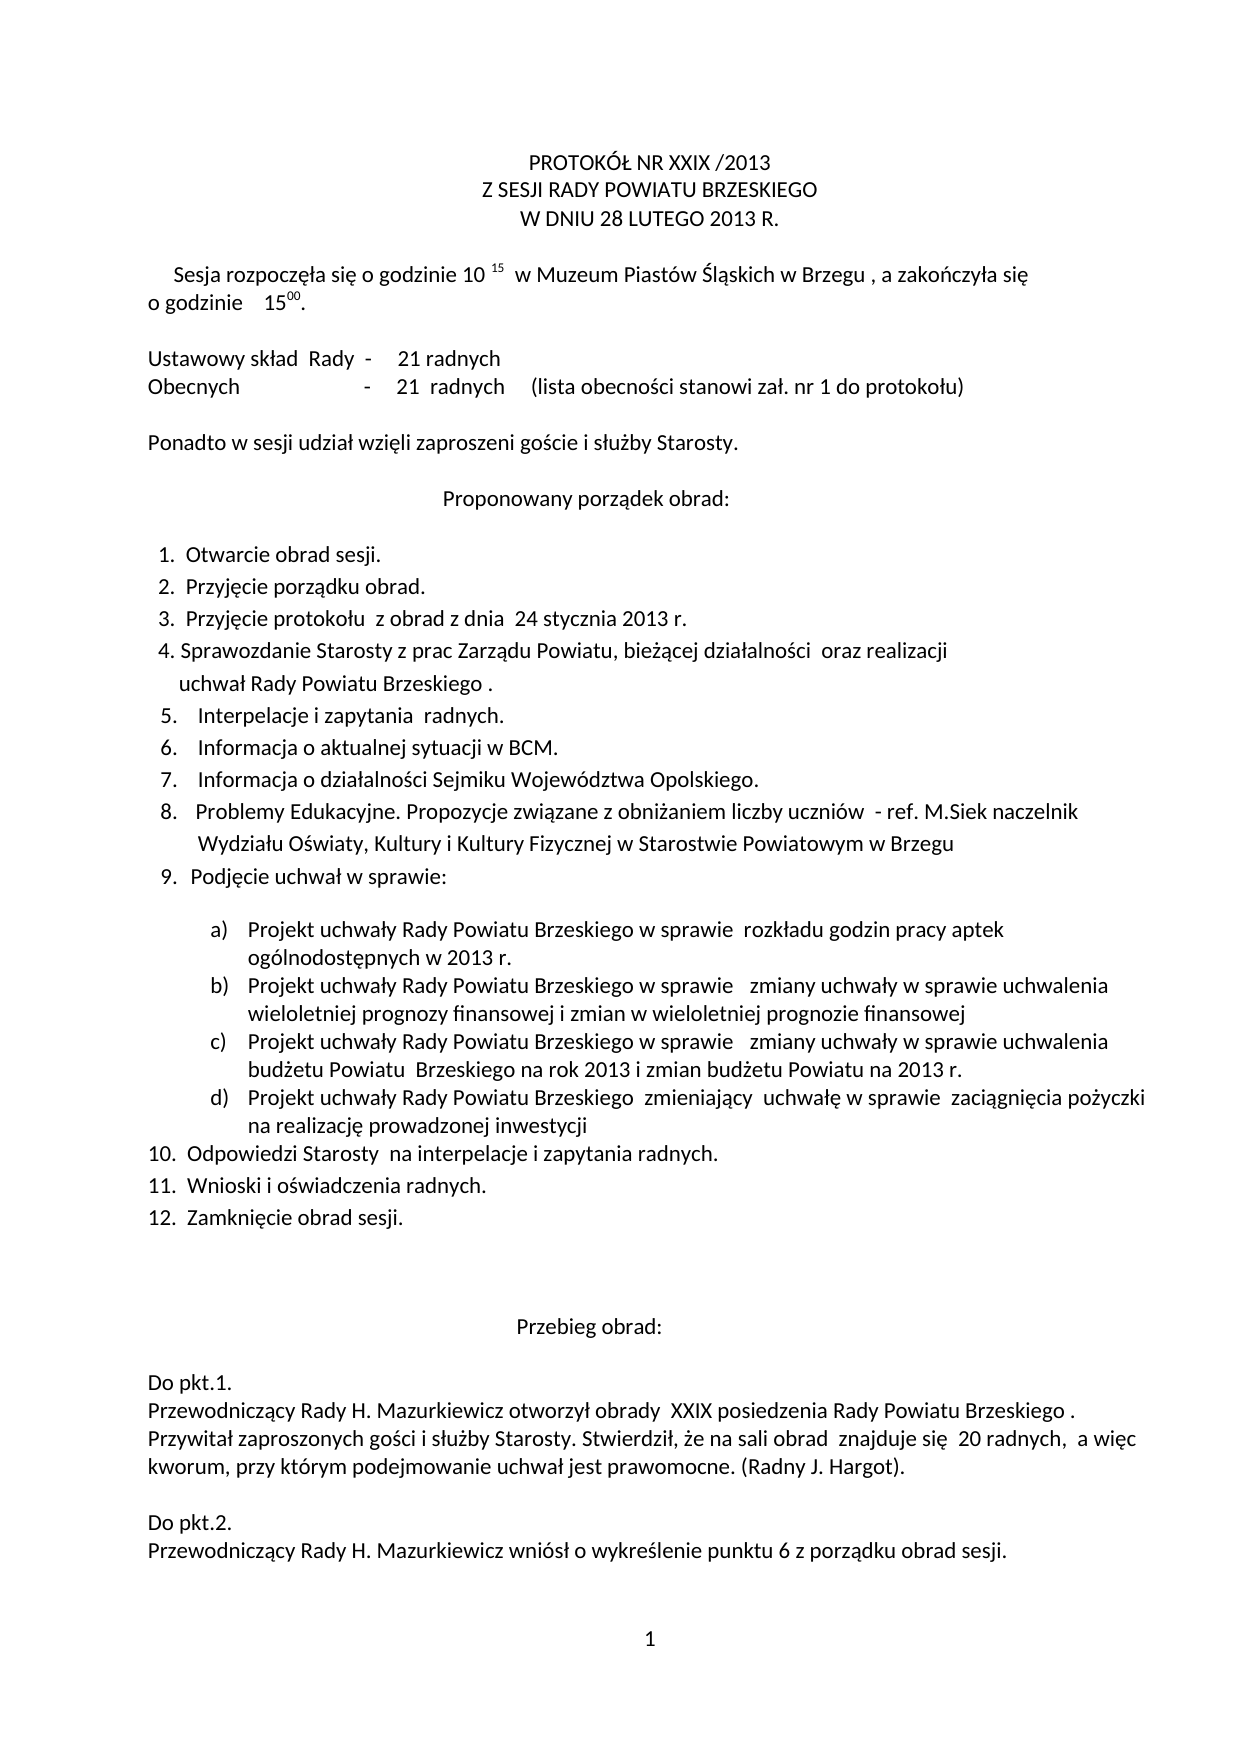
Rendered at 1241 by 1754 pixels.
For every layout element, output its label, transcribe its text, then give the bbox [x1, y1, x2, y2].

text Do pkt.1. [148, 1368, 1152, 1396]
list 10. Odpowiedzi Starosty na interpelacje i zapytania radnych. [148, 1139, 1152, 1167]
list Informacja o aktualnej sytuacji w BCM. [160, 733, 1152, 761]
text Przewodniczący Rady H. Mazurkiewicz otworzył obrady XXIX posiedzenia Rady Powiatu Brzeskiego . Przywitał zaproszonych gości i służby Starosty. Stwierdził, że na sali obrad znajduje się 20 radnych, a więc kworum, przy którym podejmowanie uchwał jest prawomocne. (Radny J. Hargot). [148, 1396, 1152, 1481]
text PROTOKÓŁ NR XXIX /2013 [148, 148, 1152, 176]
text uchwał Rady Powiatu Brzeskiego . [148, 669, 1093, 697]
list Projekt uchwały Rady Powiatu Brzeskiego w sprawie rozkładu godzin pracy aptek ogólnodostępnych w 2013 r. [210, 915, 1152, 971]
text Ponadto w sesji udział wzięli zaproszeni goście i służby Starosty. [148, 428, 1152, 456]
list Projekt uchwały Rady Powiatu Brzeskiego w sprawie zmiany uchwały w sprawie uchwalenia budżetu Powiatu Brzeskiego na rok 2013 i zmian budżetu Powiatu na 2013 r. [210, 1027, 1152, 1083]
list Projekt uchwały Rady Powiatu Brzeskiego w sprawie zmiany uchwały w sprawie uchwalenia wieloletniej prognozy finansowej i zmian w wieloletniej prognozie finansowej [210, 971, 1152, 1027]
text Proponowany porządek obrad: [369, 484, 1152, 512]
list Problemy Edukacyjne. Propozycje związane z obniżaniem liczby uczniów - ref. M.Siek naczelnik Wydziału Oświaty, Kultury i Kultury Fizycznej w Starostwie Powiatowym w Brzegu [160, 797, 1152, 858]
text Przewodniczący Rady H. Mazurkiewicz wniósł o wykreślenie punktu 6 z porządku obrad sesji. [148, 1537, 1152, 1564]
text Do pkt.2. [148, 1508, 1152, 1537]
text 3. Przyjęcie protokołu z obrad z dnia 24 stycznia 2013 r. [148, 604, 1152, 632]
list Podjęcie uchwał w sprawie: [160, 862, 1152, 890]
text W DNIU 28 LUTEGO 2013 R. [148, 204, 1152, 232]
text Sesja rozpoczęła się o godzinie 10 15 w Muzeum Piastów Śląskich w Brzegu , a zakończyła się o godzinie 1500. [148, 260, 1152, 316]
text Przebieg obrad: [443, 1312, 1152, 1340]
text 1. Otwarcie obrad sesji. [148, 540, 1152, 568]
text 2. Przyjęcie porządku obrad. [148, 572, 1152, 600]
text Ustawowy skład Rady - 21 radnych [148, 344, 1152, 372]
list Informacja o działalności Sejmiku Województwa Opolskiego. [160, 765, 1152, 793]
list 11. Wnioski i oświadczenia radnych. [148, 1171, 1152, 1199]
text Obecnych - 21 radnych (lista obecności stanowi zał. nr 1 do protokołu) [148, 372, 1152, 400]
text 4. Sprawozdanie Starosty z prac Zarządu Powiatu, bieżącej działalności oraz realizacji [148, 636, 1093, 664]
text Z SESJI RADY POWIATU BRZESKIEGO [148, 176, 1152, 204]
list Interpelacje i zapytania radnych. [160, 701, 1152, 729]
list Projekt uchwały Rady Powiatu Brzeskiego zmieniający uchwałę w sprawie zaciągnięcia pożyczki na realizację prowadzonej inwestycji [210, 1083, 1152, 1139]
list 12. Zamknięcie obrad sesji. [148, 1203, 1152, 1231]
